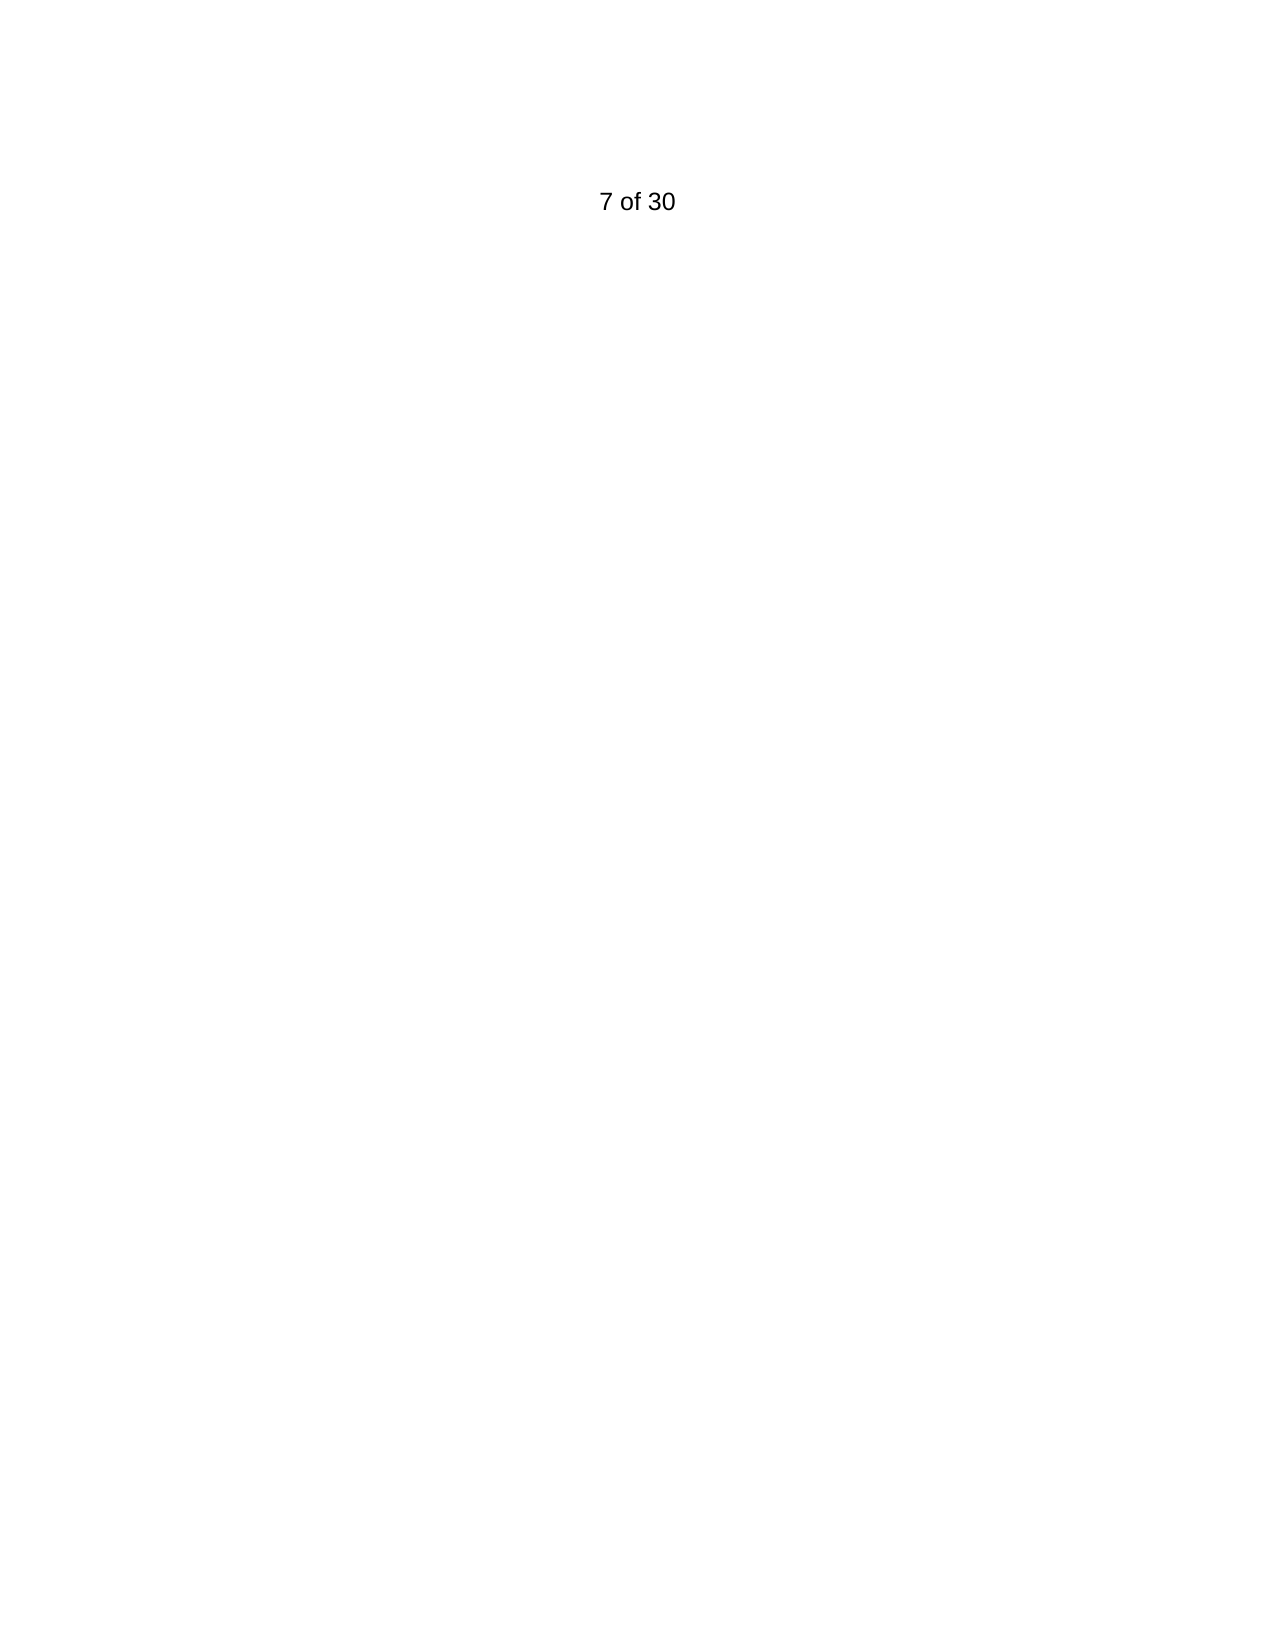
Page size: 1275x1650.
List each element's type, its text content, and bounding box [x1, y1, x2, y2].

text 7 of 30 [150, 188, 1125, 217]
